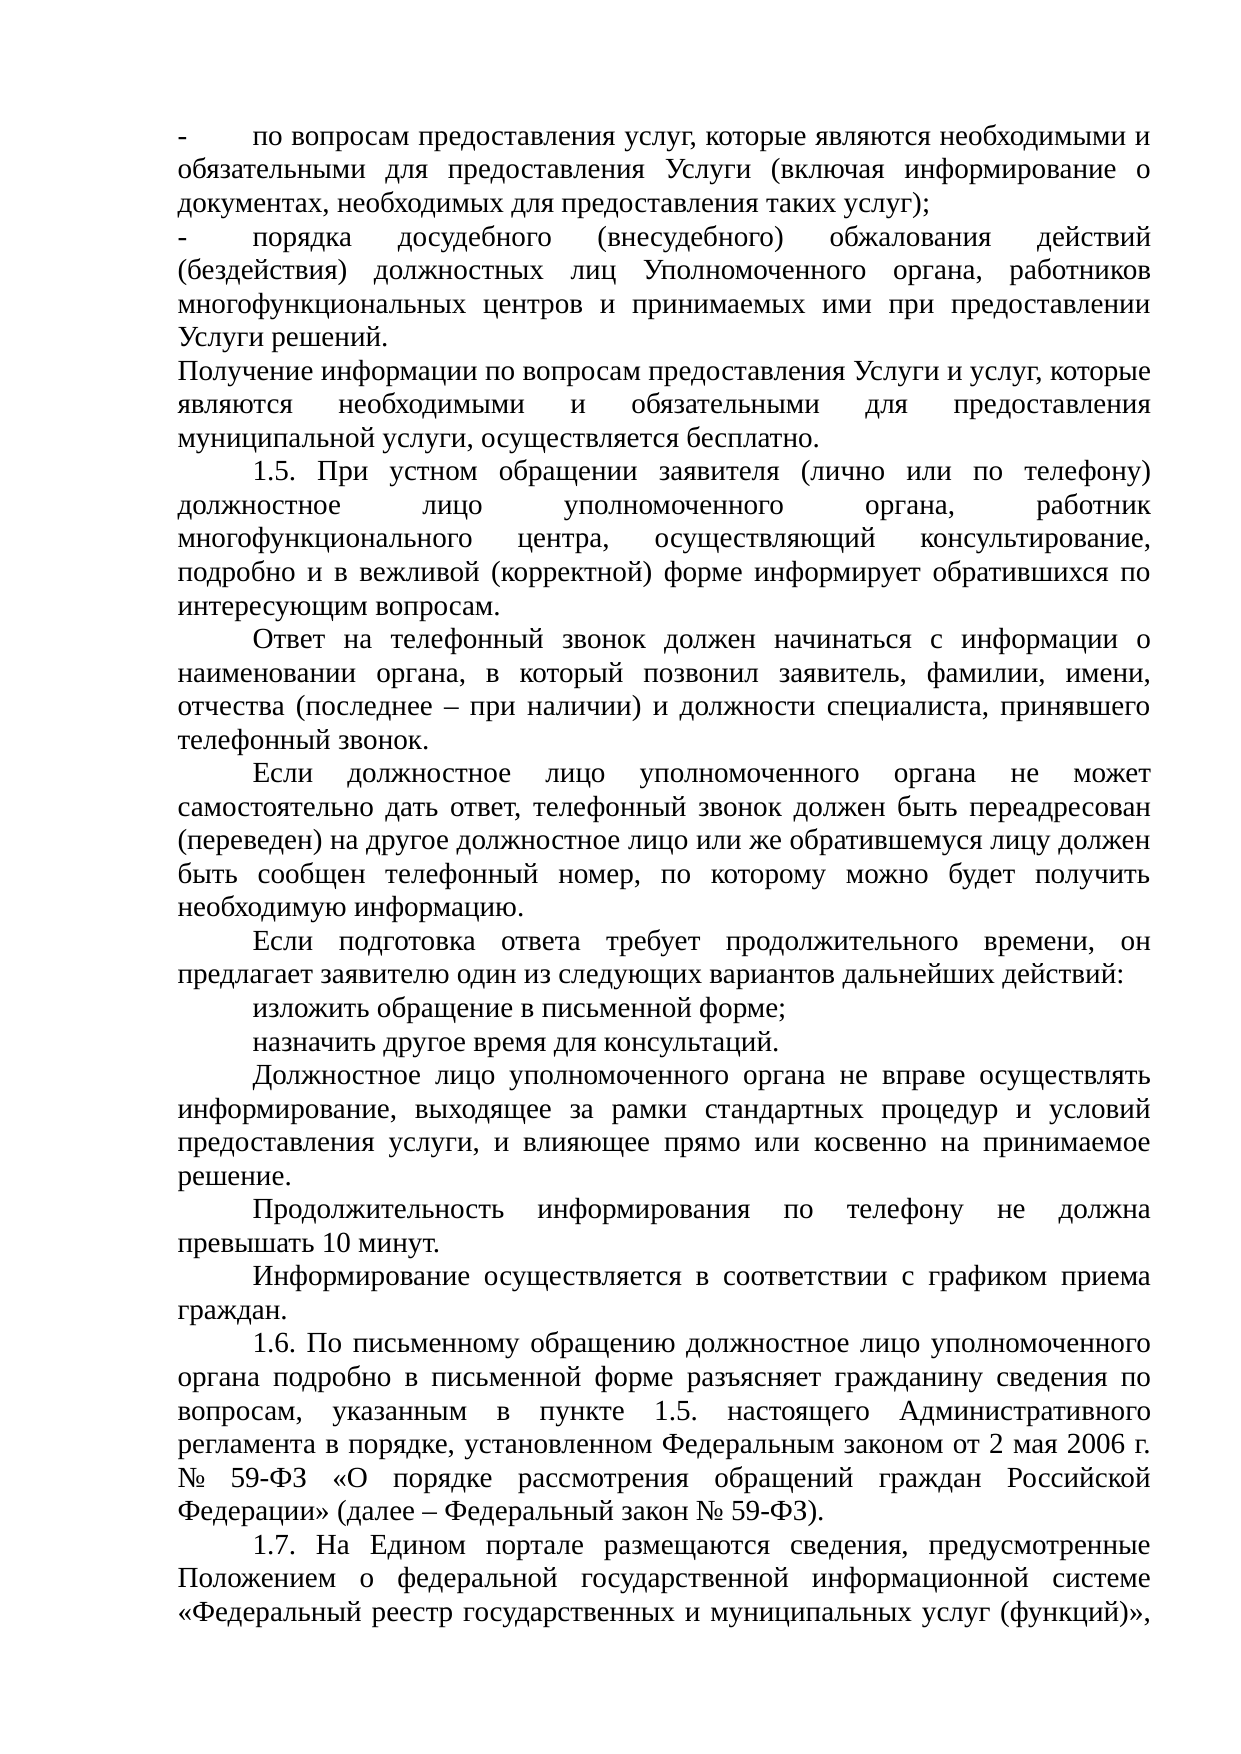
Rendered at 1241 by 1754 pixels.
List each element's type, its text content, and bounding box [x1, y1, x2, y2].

text Если подготовка ответа требует продолжительного времени, он предлагает заявителю один из следующих вариантов дальнейших действий: [177, 923, 1152, 990]
text Если должностное лицо уполномоченного органа не может самостоятельно дать ответ, телефонный звонок должен быть переадресован (переведен) на другое должностное лицо или же обратившемуся лицу должен быть сообщен телефонный номер, по которому можно будет получить необходимую информацию. [177, 755, 1152, 923]
text 1.5. При устном обращении заявителя (лично или по телефону) должностное лицо уполномоченного органа, работник многофункционального центра, осуществляющий консультирование, подробно и в вежливой (корректной) форме информирует обратившихся по интересующим вопросам. [177, 453, 1152, 621]
text Информирование осуществляется в соответствии с графиком приема граждан. [177, 1258, 1152, 1326]
text Должностное лицо уполномоченного органа не вправе осуществлять информирование, выходящее за рамки стандартных процедур и условий предоставления услуги, и влияющее прямо или косвенно на принимаемое решение. [177, 1057, 1152, 1191]
text Получение информации по вопросам предоставления Услуги и услуг, которые являются необходимыми и обязательными для предоставления муниципальной услуги, осуществляется бесплатно. [177, 353, 1152, 453]
text - по вопросам предоставления услуг, которые являются необходимыми и обязательными для предоставления Услуги (включая информирование о документах, необходимых для предоставления таких услуг); [177, 118, 1152, 219]
text Продолжительность информирования по телефону не должна превышать 10 минут. [177, 1191, 1152, 1258]
text назначить другое время для консультаций. [177, 1024, 1152, 1057]
text 1.6. По письменному обращению должностное лицо уполномоченного органа подробно в письменной форме разъясняет гражданину сведения по вопросам, указанным в пункте 1.5. настоящего Административного регламента в порядке, установленном Федеральным законом от 2 мая 2006 г. № 59-ФЗ «О порядке рассмотрения обращений граждан Российской Федерации» (далее – Федеральный закон № 59-ФЗ). [177, 1326, 1152, 1527]
text Ответ на телефонный звонок должен начинаться с информации о наименовании органа, в который позвонил заявитель, фамилии, имени, отчества (последнее – при наличии) и должности специалиста, принявшего телефонный звонок. [177, 621, 1152, 755]
text - порядка досудебного (внесудебного) обжалования действий (бездействия) должностных лиц Уполномоченного органа, работников многофункциональных центров и принимаемых ими при предоставлении Услуги решений. [177, 219, 1152, 353]
text изложить обращение в письменной форме; [177, 990, 1152, 1024]
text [177, 1527, 1152, 1627]
